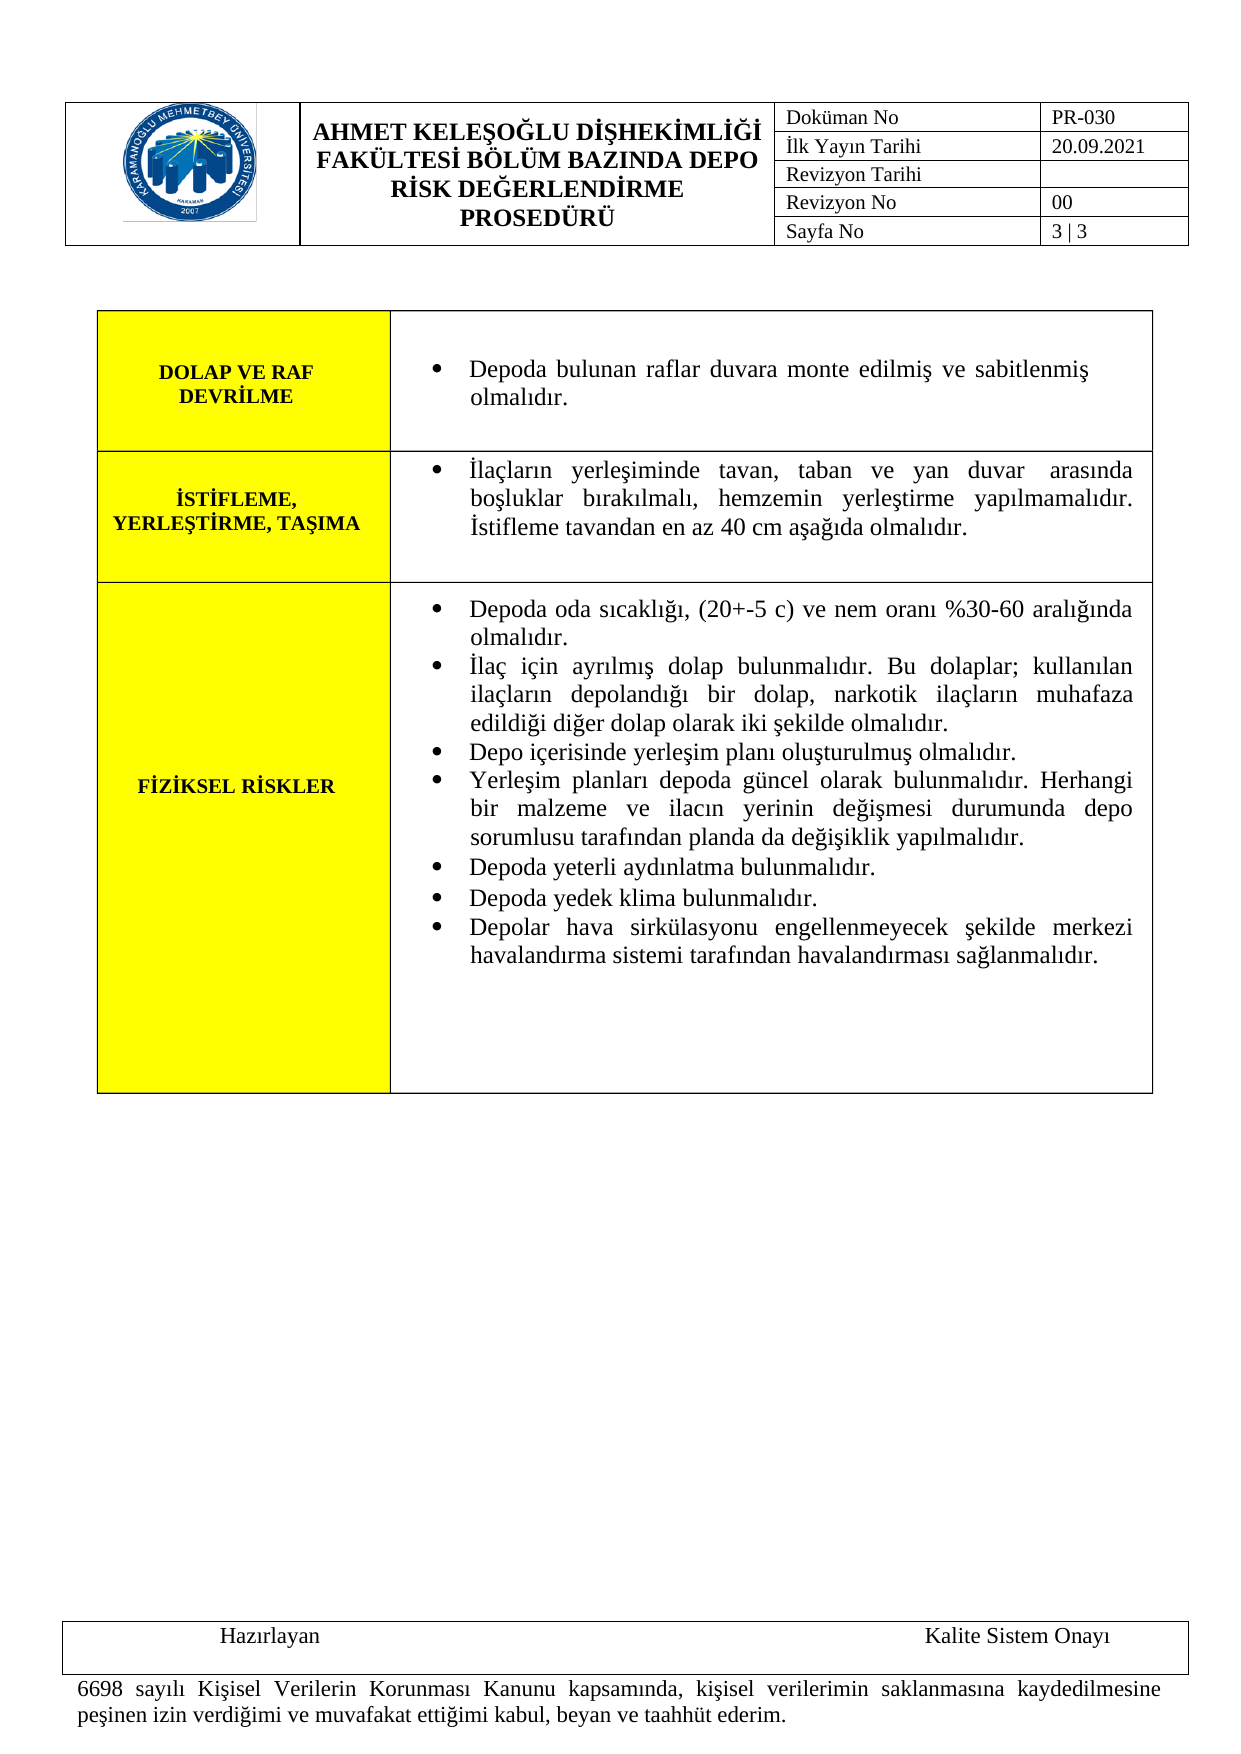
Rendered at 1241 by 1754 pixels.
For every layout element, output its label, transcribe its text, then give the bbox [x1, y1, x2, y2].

list Depolar hava sirkülasyonu engellenmeyecek şekilde merkezi havalandırma sistemi tarafından havalandırması sağlanmalıdır. [433, 912, 1133, 969]
list İlaçların yerleşiminde tavan, taban ve yan duvar arasında boşluklar bırakılmalı, hemzemin yerleştirme yapılmamalıdır. İstifleme tavandan en az 40 cm aşağıda olmalıdır. [433, 455, 1133, 541]
list Depoda bulunan raflar duvara monte edilmiş ve sabitlenmiş olmalıdır. [433, 355, 1133, 411]
text DOLAP VE RAF DEVRİLME [159, 359, 314, 408]
text FİZİKSEL RİSKLER [137, 774, 339, 798]
list Depoda yeterli aydınlatma bulunmalıdır. [433, 851, 1163, 882]
list Yerleşim planları depoda güncel olarak bulunmalıdır. Herhangi bir malzeme ve ilacın yerinin değişmesi durumunda depo sorumlusu tarafından planda da değişiklik yapılmalıdır. [433, 766, 1133, 851]
list Depoda oda sıcaklığı, (20+-5 c) ve nem oranı %30-60 aralığında olmalıdır. [433, 595, 1133, 651]
list Depoda yedek klima bulunmalıdır. [433, 882, 1163, 912]
picture [122, 103, 257, 222]
list Depo içerisinde yerleşim planı oluşturulmuş olmalıdır. [433, 737, 1163, 766]
text İSTİFLEME, YERLEŞTİRME, TAŞIMA [112, 487, 361, 535]
list İlaç için ayrılmış dolap bulunmalıdır. Bu dolaplar; kullanılan ilaçların depolandığı bir dolap, narkotik ilaçların muhafaza edildiği diğer dolap olarak iki şekilde olmalıdır. [433, 652, 1133, 736]
